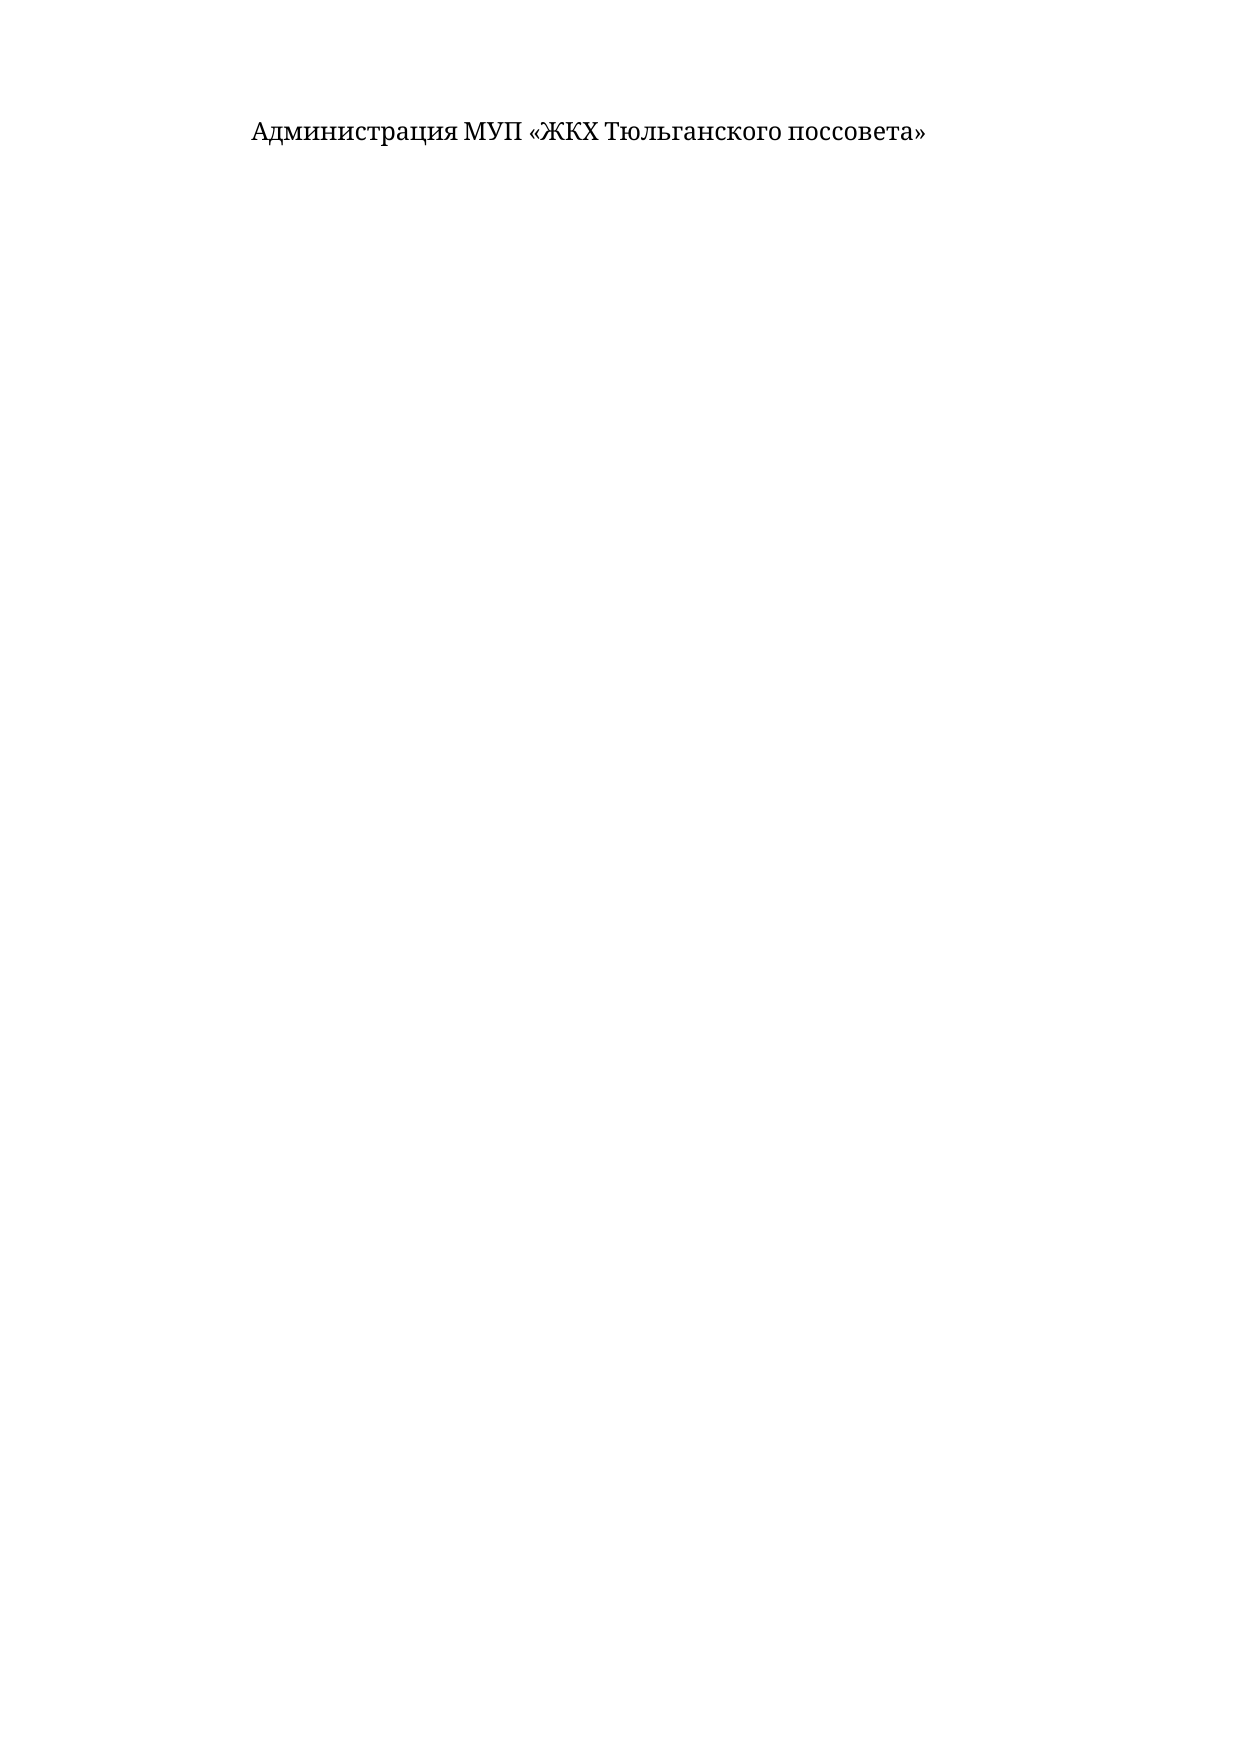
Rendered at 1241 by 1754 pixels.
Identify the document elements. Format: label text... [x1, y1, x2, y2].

text Администрация МУП «ЖКХ Тюльганского поссовета» [177, 118, 1152, 147]
